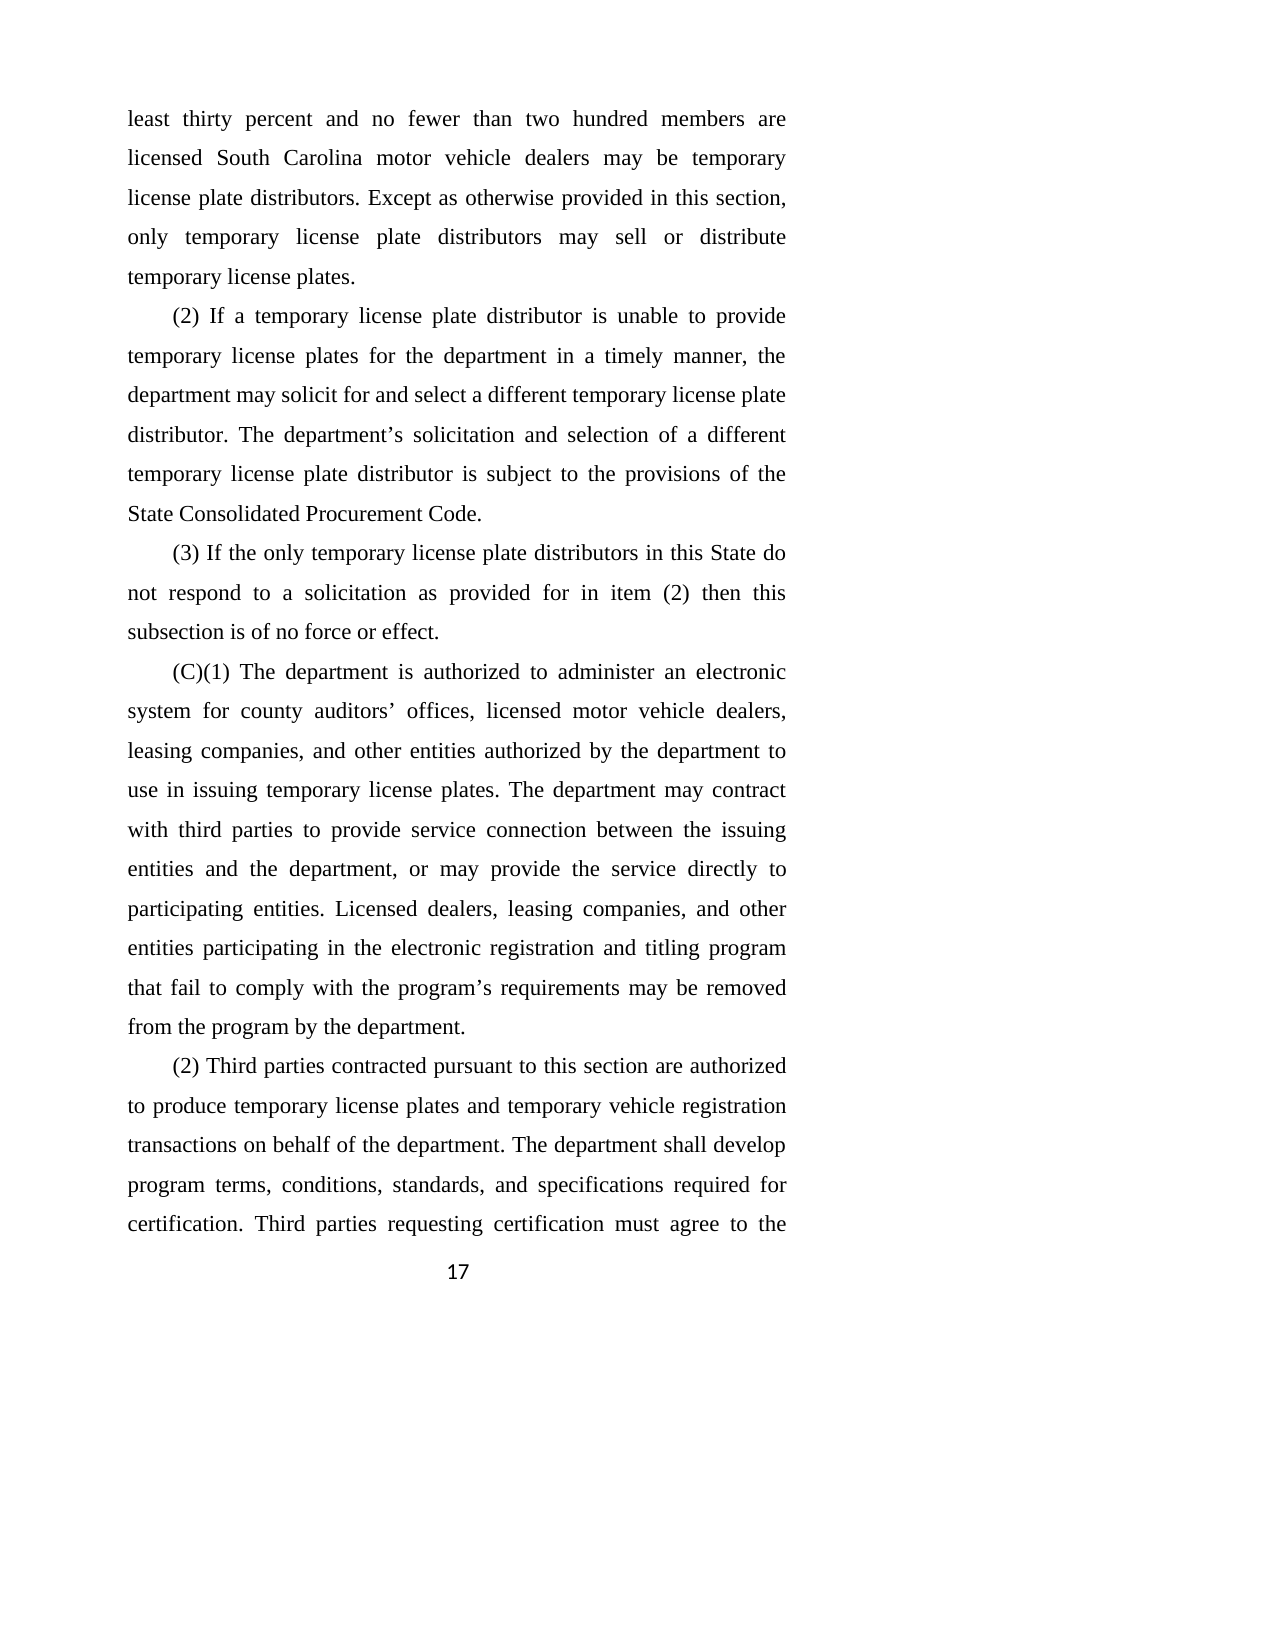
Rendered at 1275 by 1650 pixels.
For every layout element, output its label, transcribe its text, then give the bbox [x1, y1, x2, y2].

text (2) If a temporary license plate distributor is unable to provide temporary license plates for the department in a timely manner, the department may solicit for and select a different temporary license plate distributor. The department’s solicitation and selection of a different temporary license plate distributor is subject to the provisions of the State Consolidated Procurement Code. [127, 302, 787, 526]
text (3) If the only temporary license plate distributors in this State do not respond to a solicitation as provided for in item (2) then this subsection is of no force or effect. [127, 539, 787, 644]
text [127, 1052, 787, 1237]
text (C)(1) The department is authorized to administer an electronic system for county auditors’ offices, licensed motor vehicle dealers, leasing companies, and other entities authorized by the department to use in issuing temporary license plates. The department may contract with third parties to provide service connection between the issuing entities and the department, or may provide the service directly to participating entities. Licensed dealers, leasing companies, and other entities participating in the electronic registration and titling program that fail to comply with the program’s requirements may be removed from the program by the department. [127, 658, 787, 1039]
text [127, 105, 787, 289]
